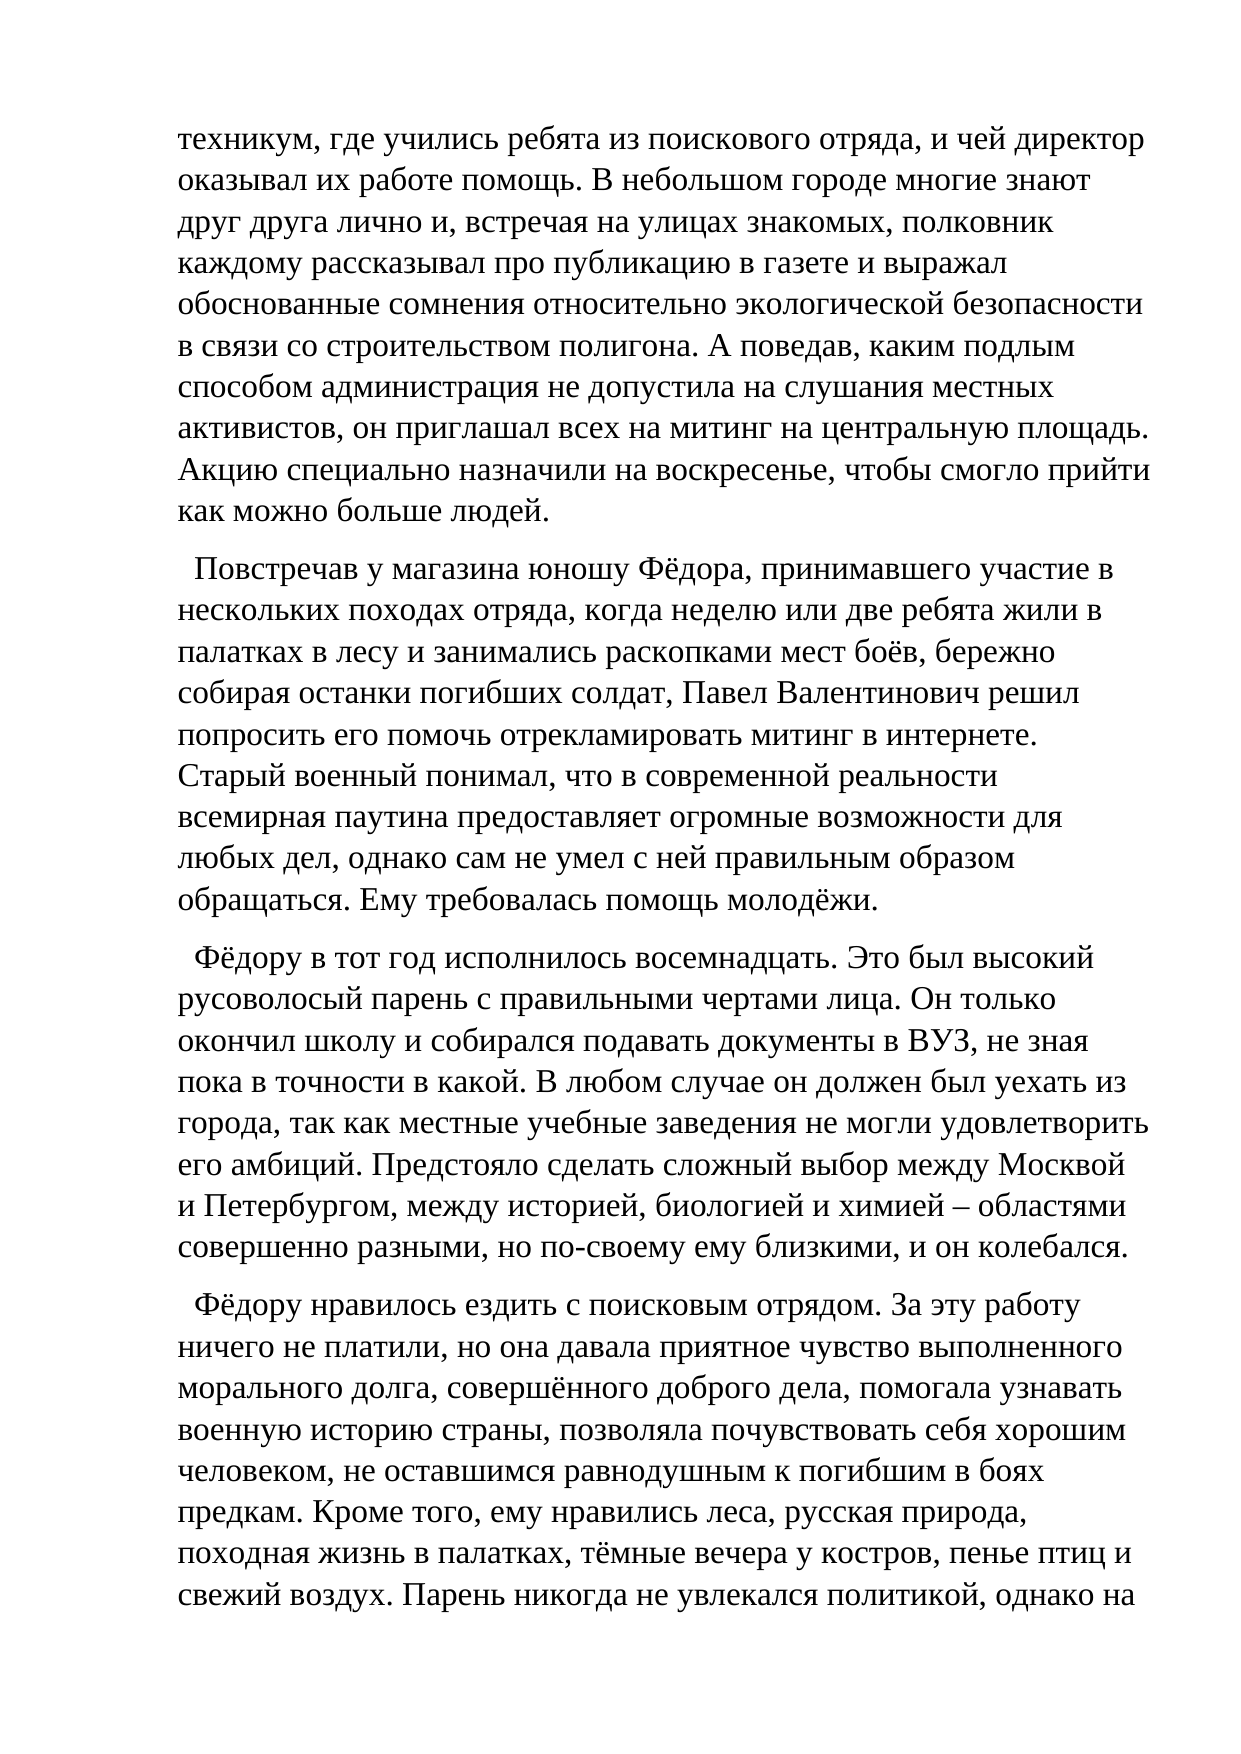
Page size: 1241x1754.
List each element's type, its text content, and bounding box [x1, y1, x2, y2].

text Повстречав у магазина юношу Фёдора, принимавшего участие в нескольких походах отряда, когда неделю или две ребята жили в палатках в лесу и занимались раскопками мест боёв, бережно собирая останки погибших солдат, Павел Валентинович решил попросить его помочь отрекламировать митинг в интернете. Старый военный понимал, что в современной реальности всемирная паутина предоставляет огромные возможности для любых дел, однако сам не умел с ней правильным образом обращаться. Ему требовалась помощь молодёжи. [177, 548, 1152, 917]
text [177, 118, 1152, 529]
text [177, 1285, 1152, 1612]
text Фёдору в тот год исполнилось восемнадцать. Это был высокий русоволосый парень с правильными чертами лица. Он только окончил школу и собирался подавать документы в ВУЗ, не зная пока в точности в какой. В любом случае он должен был уехать из города, так как местные учебные заведения не могли удовлетворить его амбиций. Предстояло сделать сложный выбор между Москвой и Петербургом, между историей, биологией и химией – областями совершенно разными, но по-своему ему близкими, и он колебался. [177, 937, 1152, 1265]
